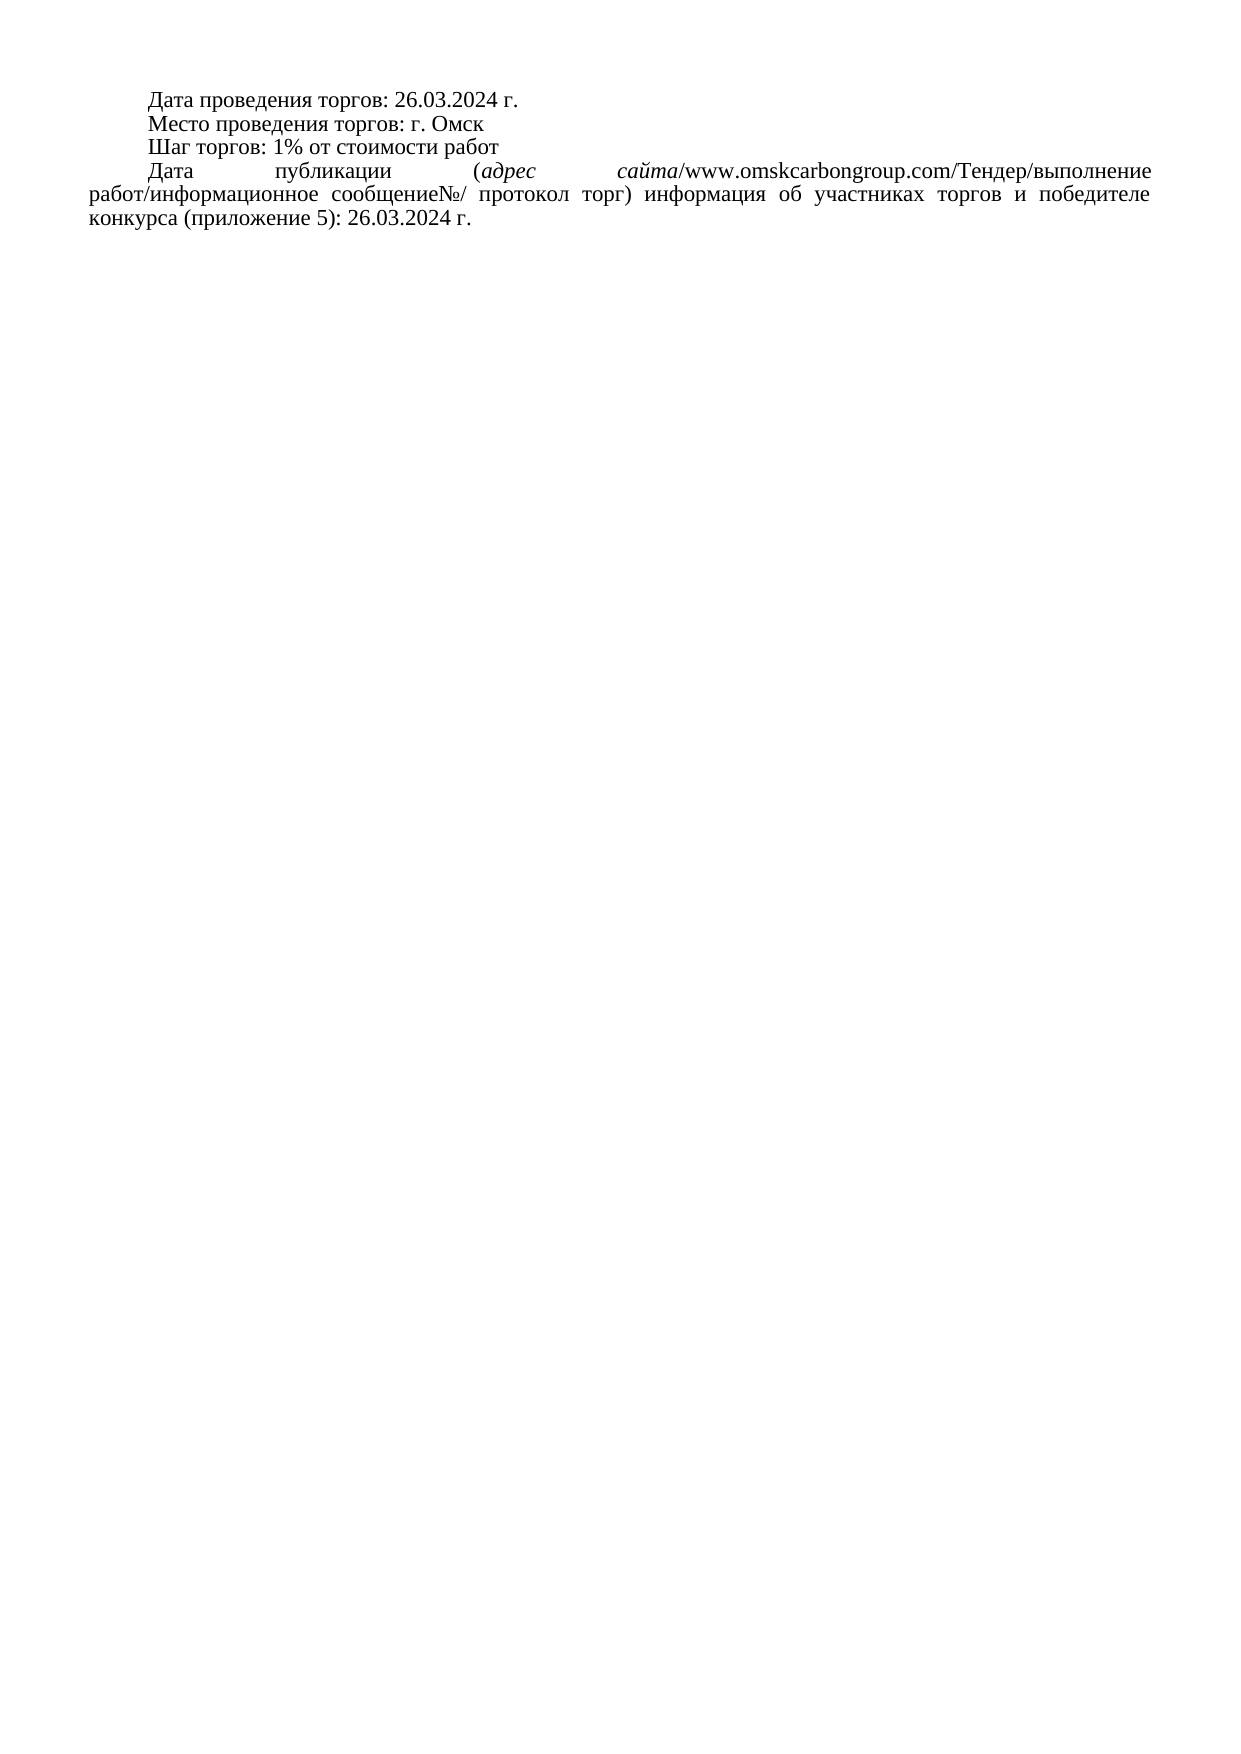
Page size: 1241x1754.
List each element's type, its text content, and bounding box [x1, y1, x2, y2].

text Дата публикации (адрес сайта/www.omskcarbongroup.com/Тендер/выполнение работ/информационное сообщение№/ протокол торг) информация об участниках торгов и победителе конкурса (приложение 5): 26.03.2024 г. [89, 159, 1152, 230]
text Дата проведения торгов: 26.03.2024 г. [89, 89, 1152, 112]
text Место проведения торгов: г. Омск [89, 112, 1152, 136]
text Шаг торгов: 1% от стоимости работ [89, 136, 1152, 159]
